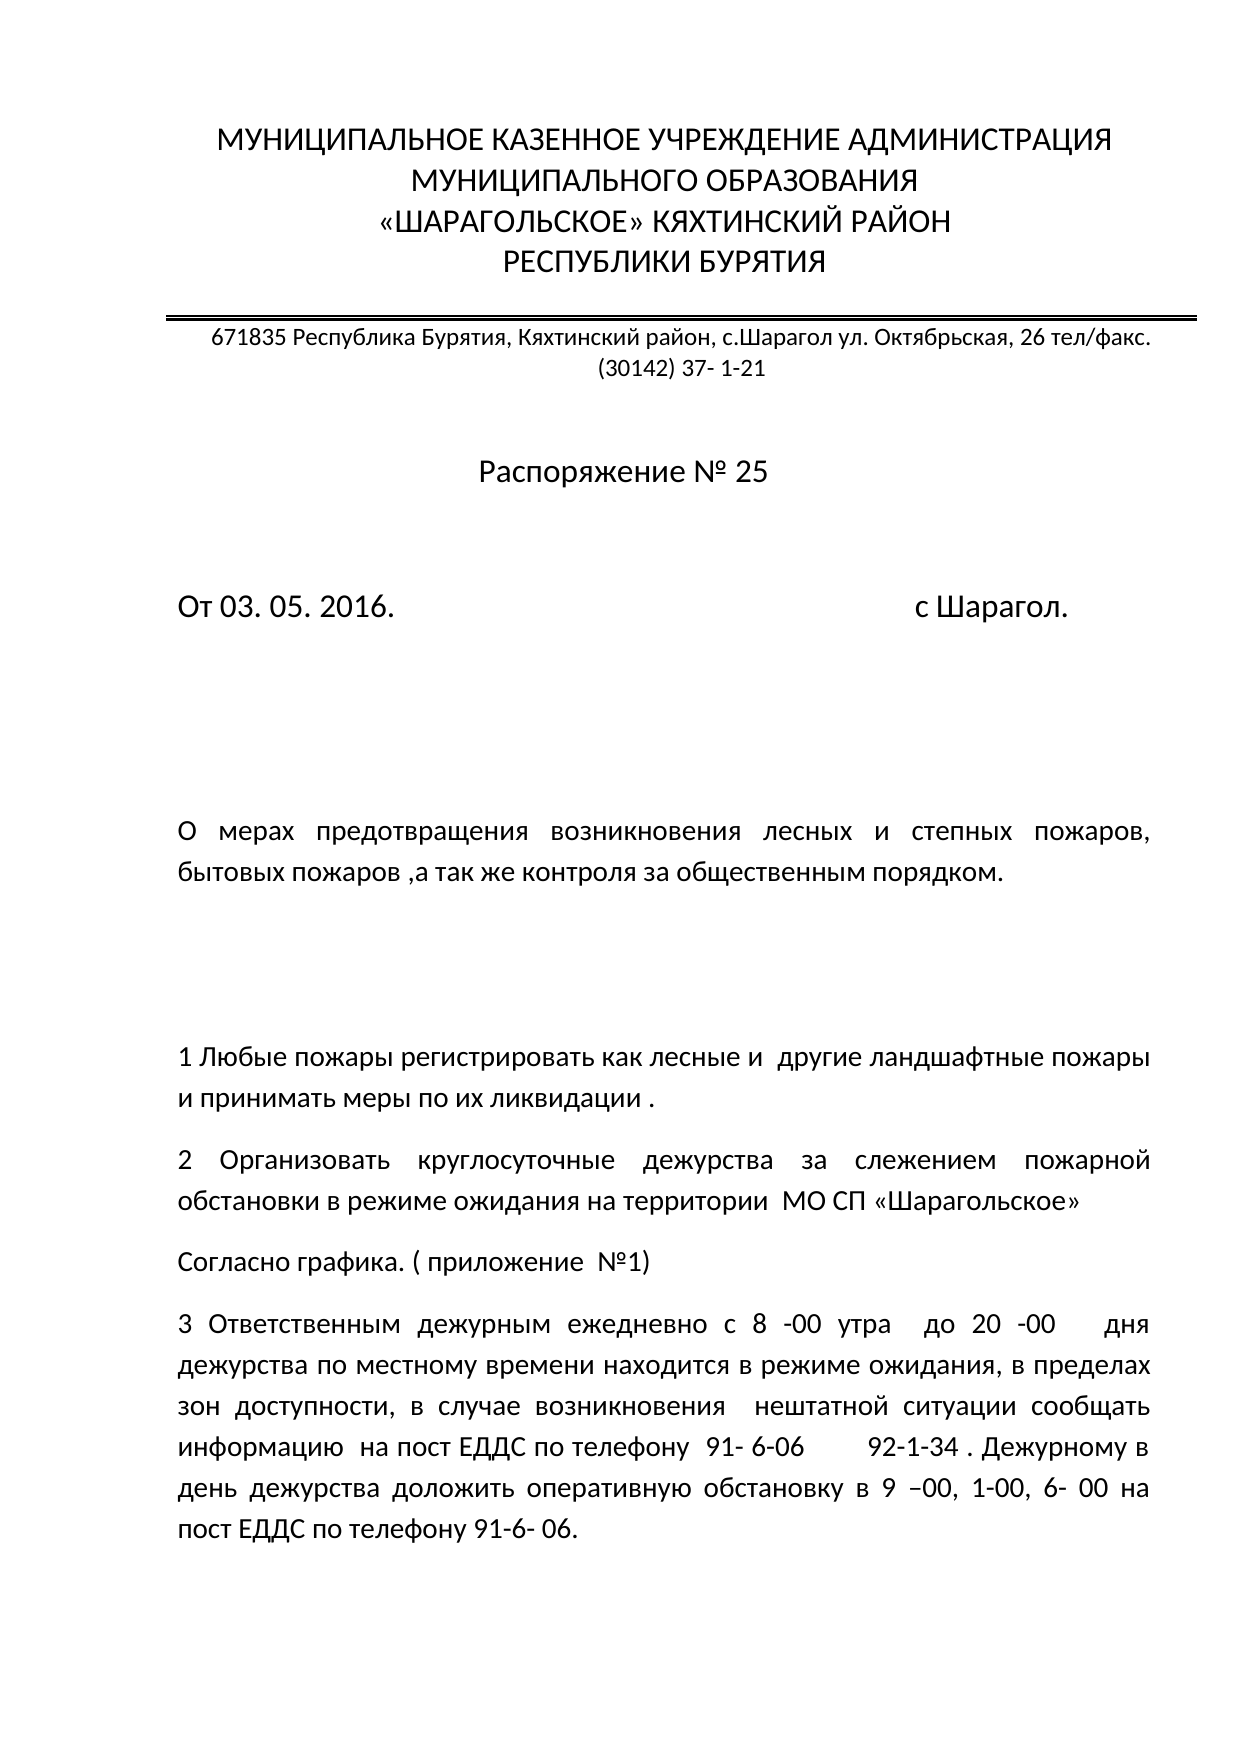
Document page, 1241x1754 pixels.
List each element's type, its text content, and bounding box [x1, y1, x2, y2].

text Согласно графика. ( приложение №1) [177, 1243, 1152, 1279]
text От 03. 05. 2016. с Шарагол. [177, 585, 1152, 626]
text 3 Ответственным дежурным ежедневно с 8 -00 утра до 20 -00 дня дежурства по местному времени находится в режиме ожидания, в пределах зон доступности, в случае возникновения нештатной ситуации сообщать информацию на пост ЕДДС по телефону 91- 6-06 92-1-34 . Дежурному в день дежурства доложить оперативную обстановку в 9 –00, 1-00, 6- 00 на пост ЕДДС по телефону 91-6- 06. [177, 1305, 1152, 1546]
title МУНИЦИПАЛЬНОЕ КАЗЕННОЕ УЧРЕЖДЕНИЕ АДМИНИСТРАЦИЯ МУНИЦИПАЛЬНОГО ОБРАЗОВАНИЯ [177, 118, 1152, 199]
title РЕСПУБЛИКИ БУРЯТИЯ [177, 240, 1152, 281]
text 1 Любые пожары регистрировать как лесные и другие ландшафтные пожары и принимать меры по их ликвидации . [177, 1038, 1152, 1115]
text О мерах предотвращения возникновения лесных и степных пожаров, бытовых пожаров ,а так же контроля за общественным порядком. [177, 812, 1152, 888]
text Распоряжение № 25 [177, 450, 1152, 491]
table_header 671835 Республика Бурятия, Кяхтинский район, с.Шарагол ул. Октябрьская, 26 тел/факс. (30142) 37- 1-21 [166, 321, 1197, 382]
title «ШАРАГОЛЬСКОЕ» КЯХТИНСКИЙ РАЙОН [177, 199, 1152, 240]
text 2 Организовать круглосуточные дежурства за слежением пожарной обстановки в режиме ожидания на территории МО СП «Шарагольское» [177, 1141, 1152, 1217]
